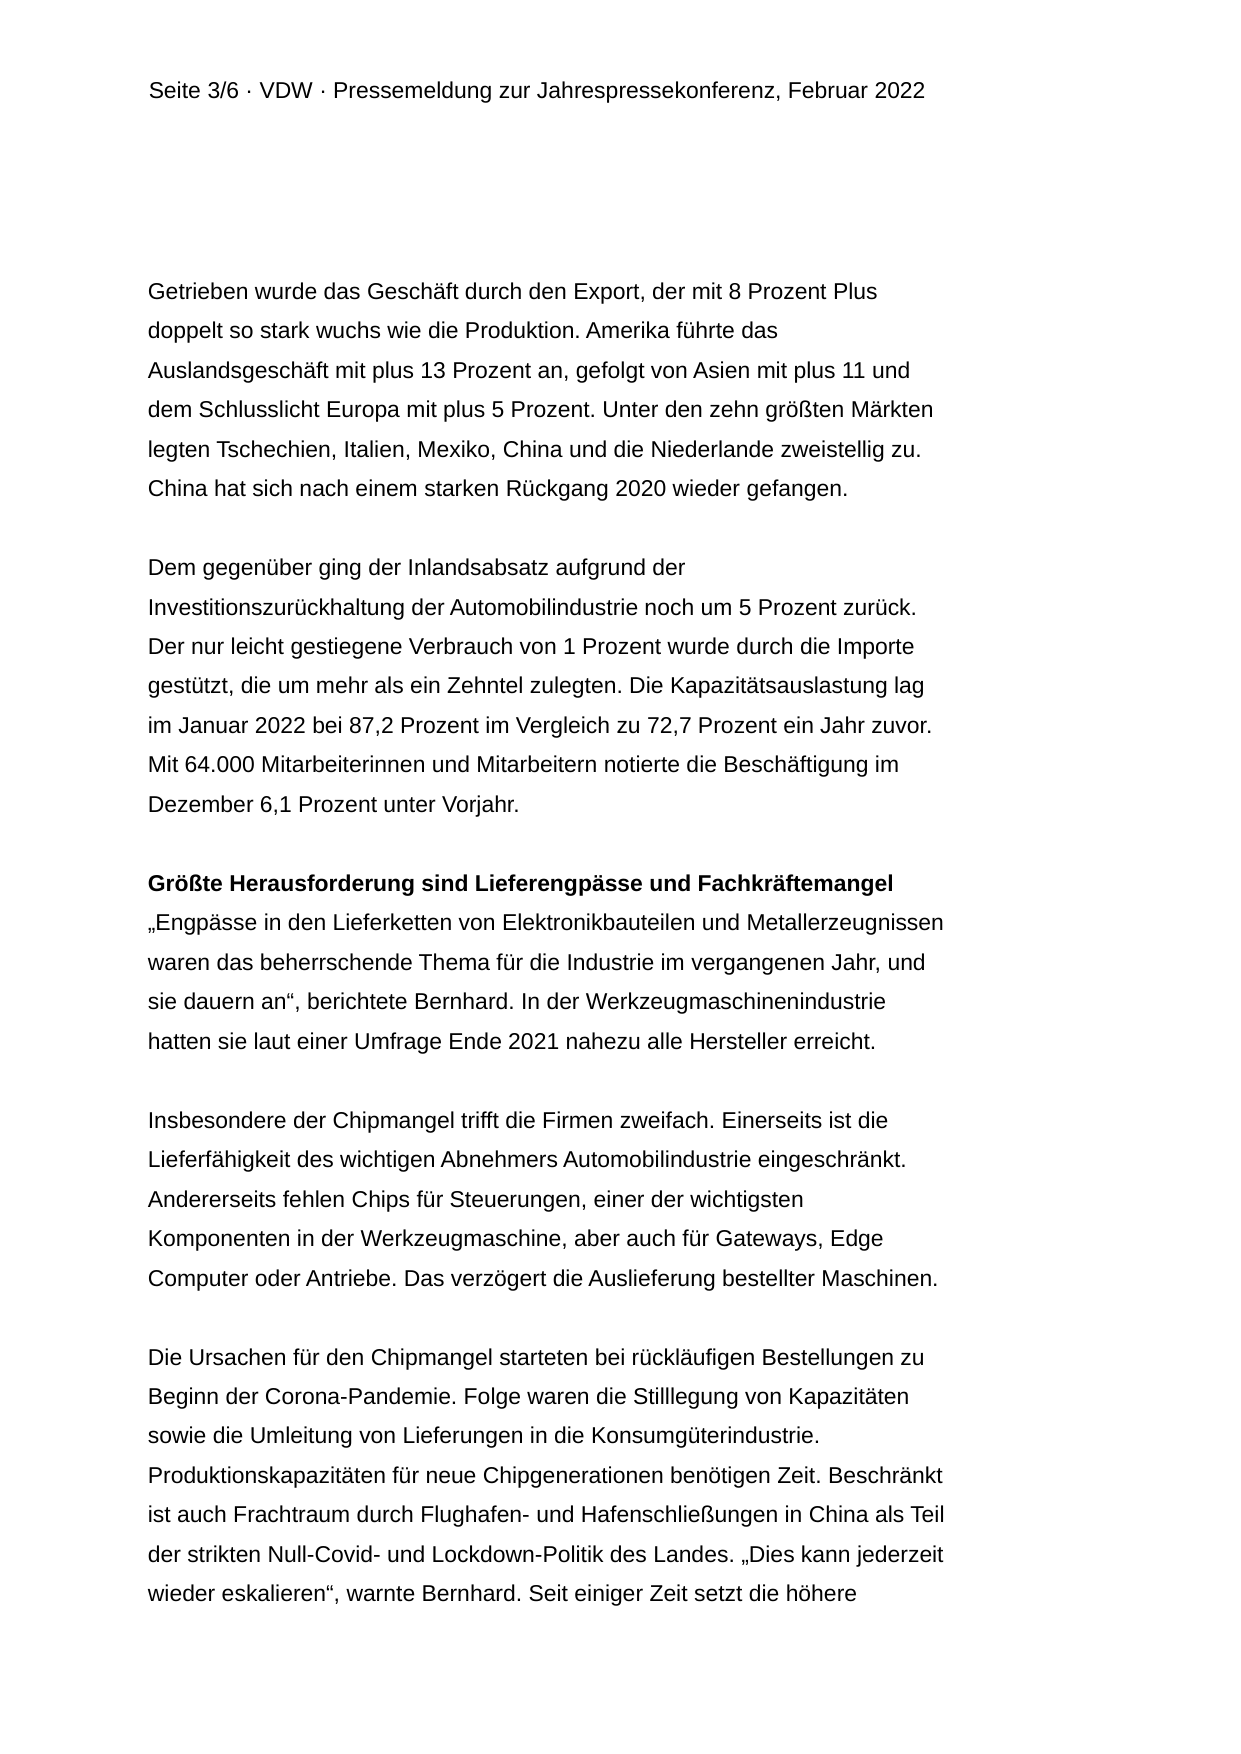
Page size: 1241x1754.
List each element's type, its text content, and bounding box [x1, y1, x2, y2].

text Getrieben wurde das Geschäft durch den Export, der mit 8 Prozent Plus doppelt so stark wuchs wie die Produktion. Amerika führte das Auslandsgeschäft mit plus 13 Prozent an, gefolgt von Asien mit plus 11 und dem Schlusslicht Europa mit plus 5 Prozent. Unter den zehn größten Märkten legten Tschechien, Italien, Mexiko, China und die Niederlande zweistellig zu. China hat sich nach einem starken Rückgang 2020 wieder gefangen. [148, 278, 945, 501]
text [148, 1343, 945, 1607]
text „Engpässe in den Lieferketten von Elektronikbauteilen und Metallerzeugnissen waren das beherrschende Thema für die Industrie im vergangenen Jahr, und sie dauern an“, berichtete Bernhard. In der Werkzeugmaschinenindustrie hatten sie laut einer Umfrage Ende 2021 nahezu alle Hersteller erreicht. [148, 909, 945, 1054]
text Insbesondere der Chipmangel trifft die Firmen zweifach. Einerseits ist die Lieferfähigkeit des wichtigen Abnehmers Automobilindustrie eingeschränkt. Andererseits fehlen Chips für Steuerungen, einer der wichtigsten Komponenten in der Werkzeugmaschine, aber auch für Gateways, Edge Computer oder Antriebe. Das verzögert die Auslieferung bestellter Maschinen. [148, 1107, 945, 1291]
text Dem gegenüber ging der Inlandsabsatz aufgrund der Investitionszurückhaltung der Automobilindustrie noch um 5 Prozent zurück. Der nur leicht gestiegene Verbrauch von 1 Prozent wurde durch die Importe gestützt, die um mehr als ein Zehntel zulegten. Die Kapazitätsauslastung lag im Januar 2022 bei 87,2 Prozent im Vergleich zu 72,7 Prozent ein Jahr zuvor. Mit 64.000 Mitarbeiterinnen und Mitarbeitern notierte die Beschäftigung im Dezember 6,1 Prozent unter Vorjahr. [148, 554, 945, 817]
text Größte Herausforderung sind Lieferengpässe und Fachkräftemangel [148, 870, 945, 896]
